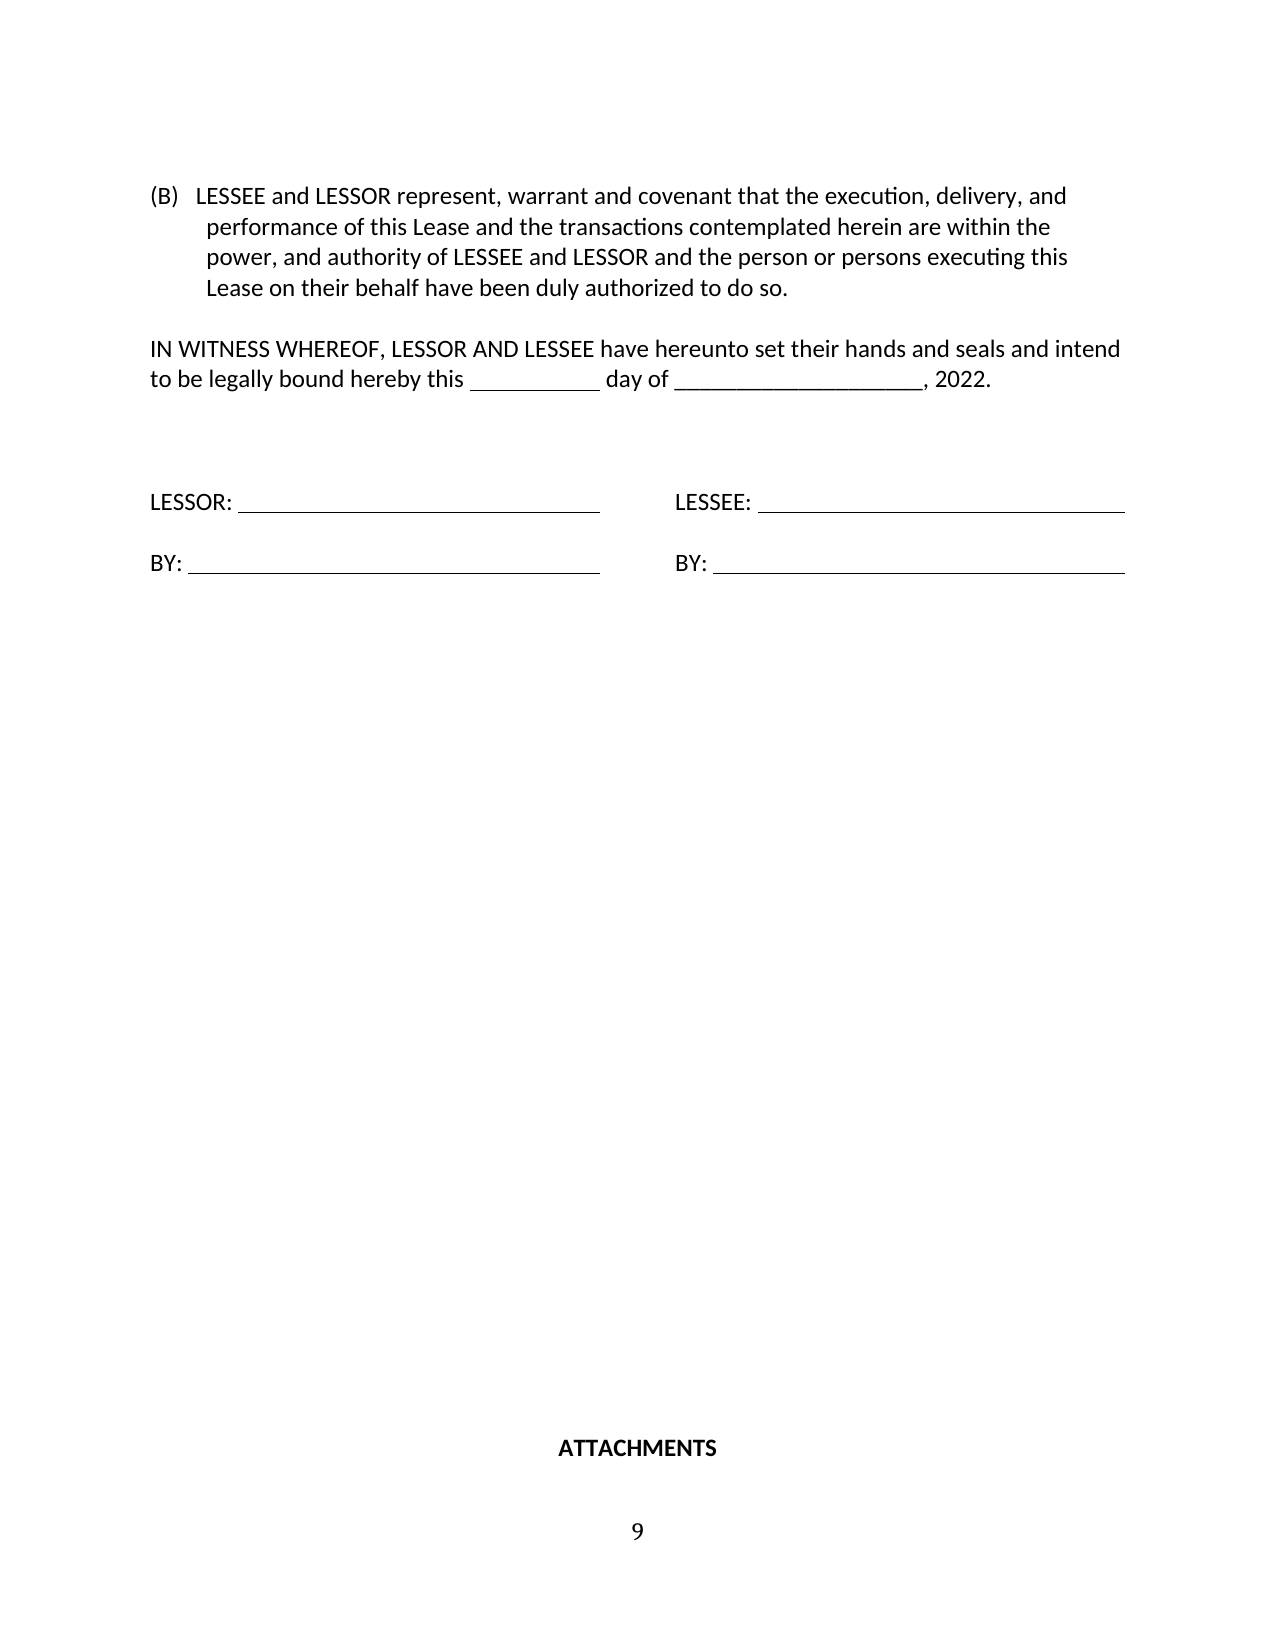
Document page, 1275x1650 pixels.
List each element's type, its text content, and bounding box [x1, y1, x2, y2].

text ATTACHMENTS [150, 1432, 1125, 1462]
text LESSOR: LESSEE: [150, 486, 1125, 516]
text BY: BY: [150, 547, 1125, 577]
text (B) LESSEE and LESSOR represent, warrant and covenant that the execution, delivery, and performance of this Lease and the transactions contemplated herein are within the power, and authority of LESSEE and LESSOR and the person or persons executing this Lease on their behalf have been duly authorized to do so. [150, 181, 1125, 303]
text IN WITNESS WHEREOF, LESSOR AND LESSEE have hereunto set their hands and seals and intend to be legally bound hereby this day of ____________________, 2022. [150, 333, 1125, 394]
